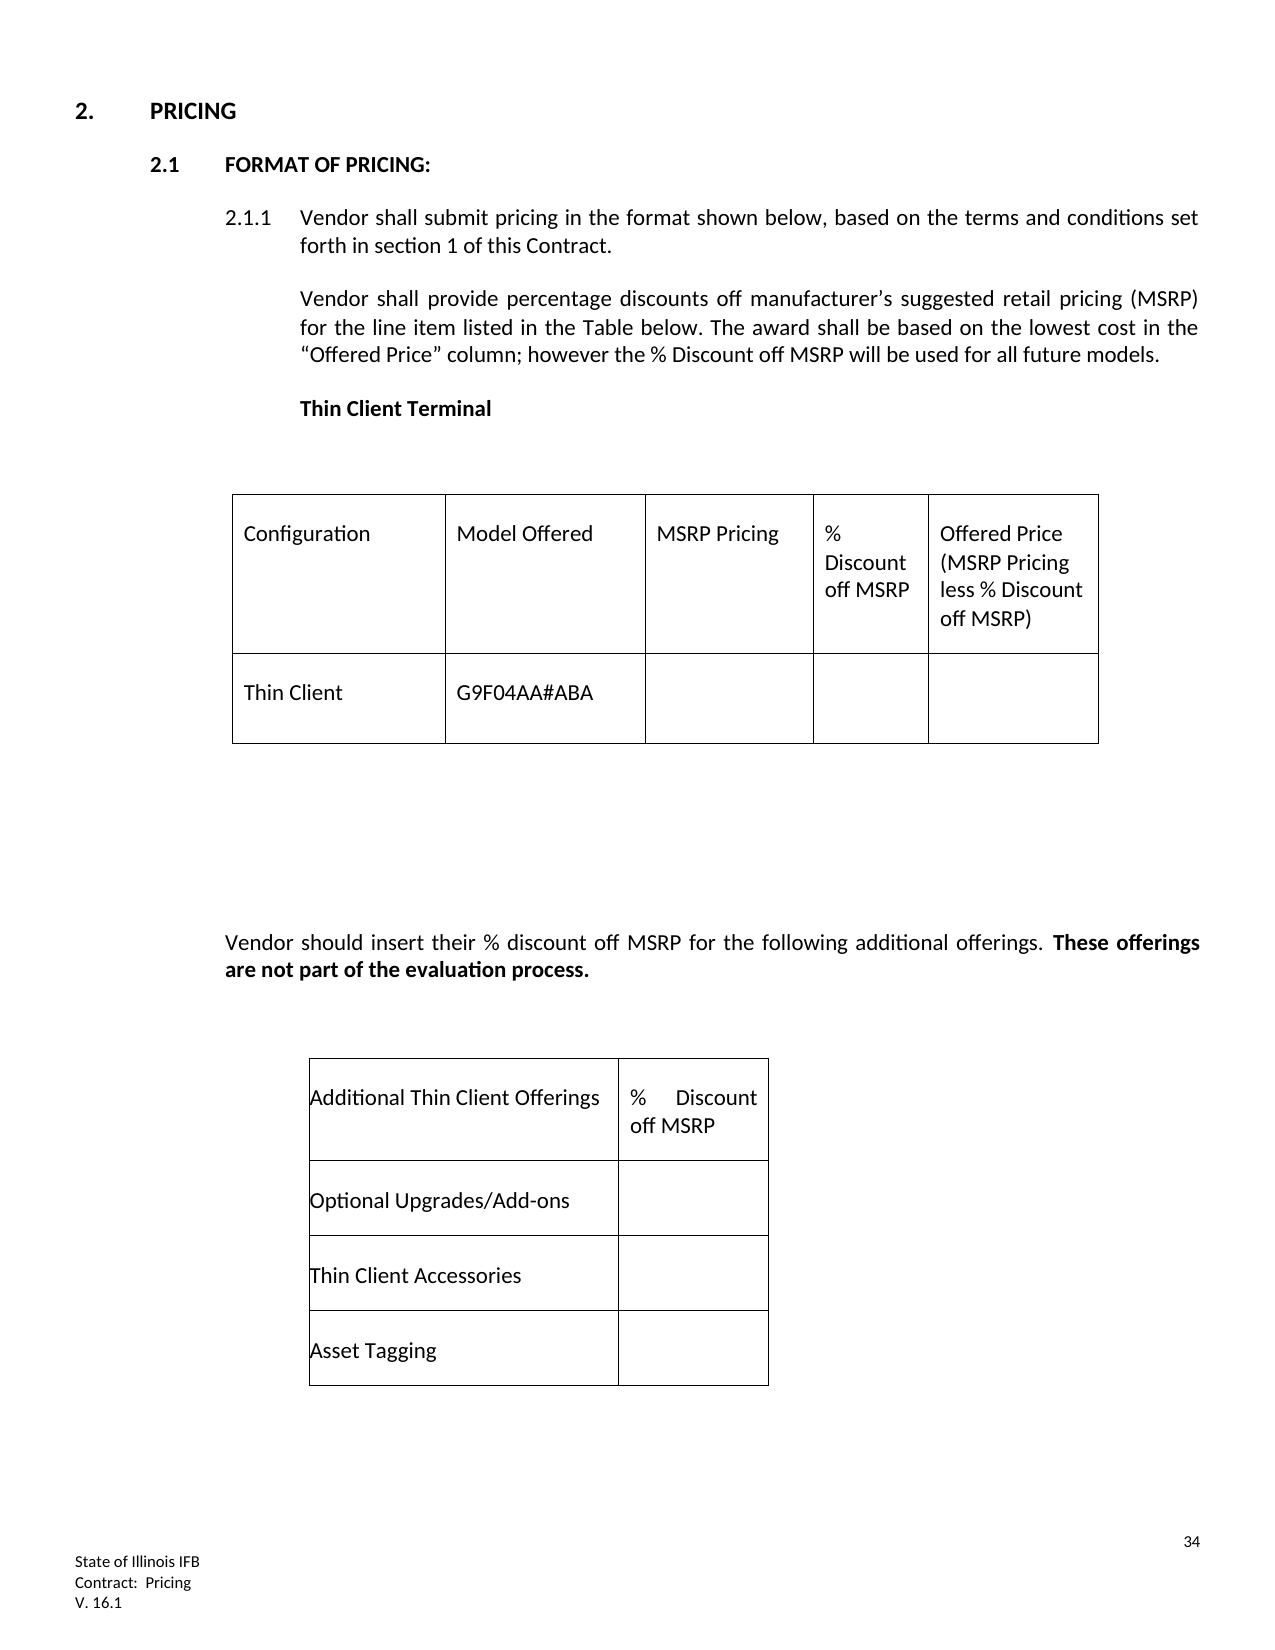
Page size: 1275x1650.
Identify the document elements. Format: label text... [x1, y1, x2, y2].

list Vendor shall provide percentage discounts off manufacturer’s suggested retail pricing (MSRP) for the line item listed in the Table below. The award shall be based on the lowest cost in the “Offered Price” column; however the % Discount off MSRP will be used for all future models. [300, 284, 1200, 369]
table_cell Asset Tagging [310, 1311, 618, 1385]
table_header MSRP Pricing [646, 495, 813, 652]
table_header Configuration [233, 495, 445, 652]
list Vendor shall submit pricing in the format shown below, based on the terms and conditions set forth in section 1 of this Contract. [225, 203, 1200, 259]
table_cell [929, 654, 1098, 742]
table_header Offered Price (MSRP Pricing less % Discount off MSRP) [929, 495, 1098, 652]
list FORMAT OF PRICING: [150, 151, 1200, 178]
table_cell G9F04AA#ABA [446, 654, 645, 742]
table_cell [619, 1161, 768, 1235]
table_cell Optional Upgrades/Add-ons [310, 1161, 618, 1235]
table_cell [619, 1236, 768, 1310]
table_header Model Offered [446, 495, 645, 652]
table_cell [646, 654, 813, 742]
table_cell Thin Client Accessories [310, 1236, 618, 1310]
table_cell [814, 654, 928, 742]
table_cell [619, 1311, 768, 1385]
text Thin Client Terminal [300, 394, 1200, 422]
table_cell Thin Client [233, 654, 445, 742]
table_header % Discount off MSRP [619, 1059, 768, 1160]
list PRICING [75, 95, 1200, 126]
table_header % Discount off MSRP [814, 495, 928, 652]
text Vendor should insert their % discount off MSRP for the following additional offerings. These offerings are not part of the evaluation process. [225, 928, 1200, 984]
table_header Additional Thin Client Offerings [310, 1059, 618, 1160]
